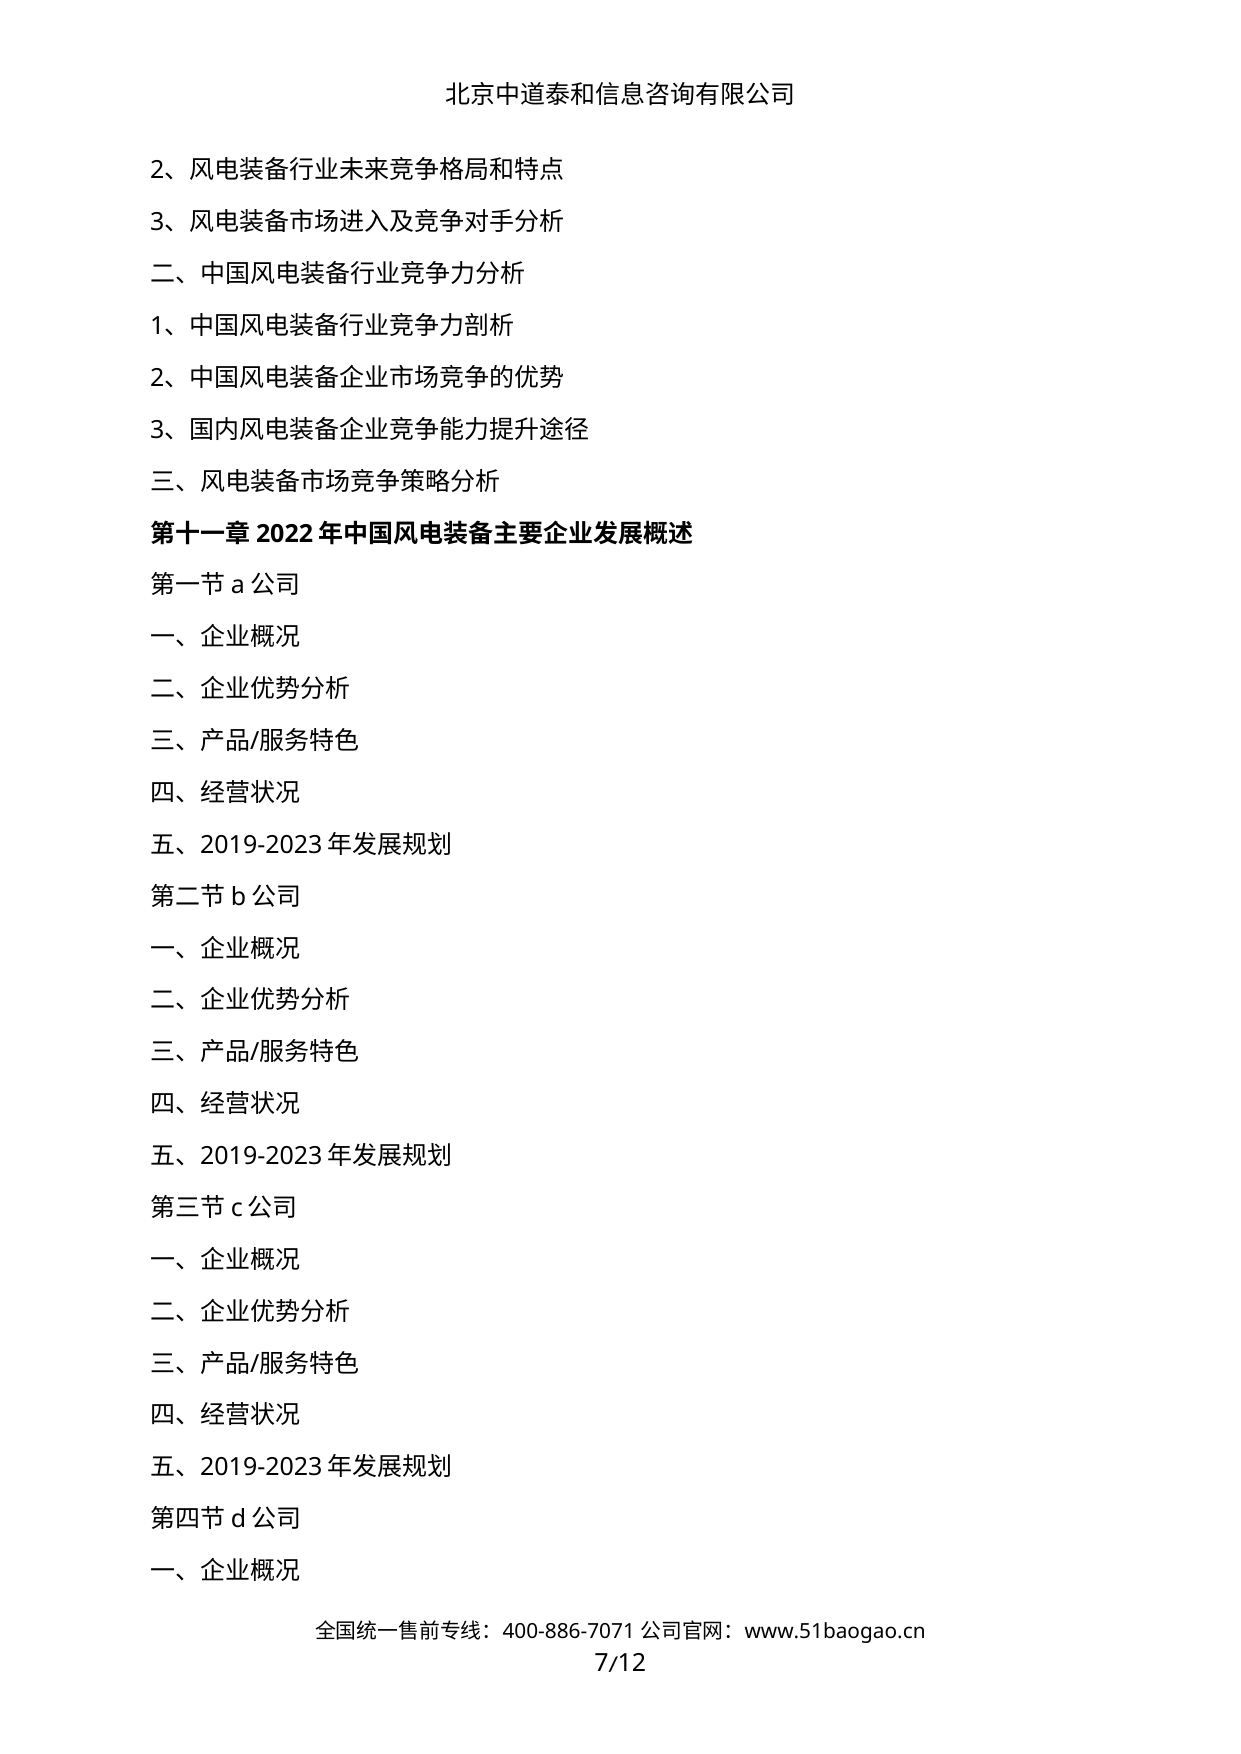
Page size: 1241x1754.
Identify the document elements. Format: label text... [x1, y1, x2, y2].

text 四、经营状况 [150, 1084, 1090, 1120]
text 二、企业优势分析 [150, 669, 1090, 705]
text 三、产品/服务特色 [150, 1343, 1090, 1379]
text 三、风电装备市场竞争策略分析 [150, 461, 1090, 497]
text 第三节 c公司 [150, 1187, 1090, 1224]
text 三、产品/服务特色 [150, 721, 1090, 757]
text 三、产品/服务特色 [150, 1032, 1090, 1068]
text 1、中国风电装备行业竞争力剖析 [150, 306, 1090, 342]
text 二、企业优势分析 [150, 1291, 1090, 1327]
text 第四节 d公司 [150, 1499, 1090, 1535]
text 2、风电装备行业未来竞争格局和特点 [150, 150, 1090, 186]
text 二、企业优势分析 [150, 980, 1090, 1016]
text 一、企业概况 [150, 617, 1090, 653]
text 一、企业概况 [150, 1239, 1090, 1276]
text 第一节 a公司 [150, 565, 1090, 601]
text 二、中国风电装备行业竞争力分析 [150, 254, 1090, 290]
text 五、2019-2023年发展规划 [150, 1136, 1090, 1172]
text 2、中国风电装备企业市场竞争的优势 [150, 357, 1090, 394]
text 五、2019-2023年发展规划 [150, 824, 1090, 861]
text 第二节 b公司 [150, 876, 1090, 912]
text 五、2019-2023年发展规划 [150, 1447, 1090, 1483]
text 四、经营状况 [150, 772, 1090, 809]
text 3、风电装备市场进入及竞争对手分析 [150, 202, 1090, 238]
text 3、国内风电装备企业竞争能力提升途径 [150, 409, 1090, 446]
text 一、企业概况 [150, 1551, 1090, 1587]
text 第十一章 2022年中国风电装备主要企业发展概述 [150, 513, 1090, 549]
text 一、企业概况 [150, 928, 1090, 964]
text 四、经营状况 [150, 1395, 1090, 1431]
